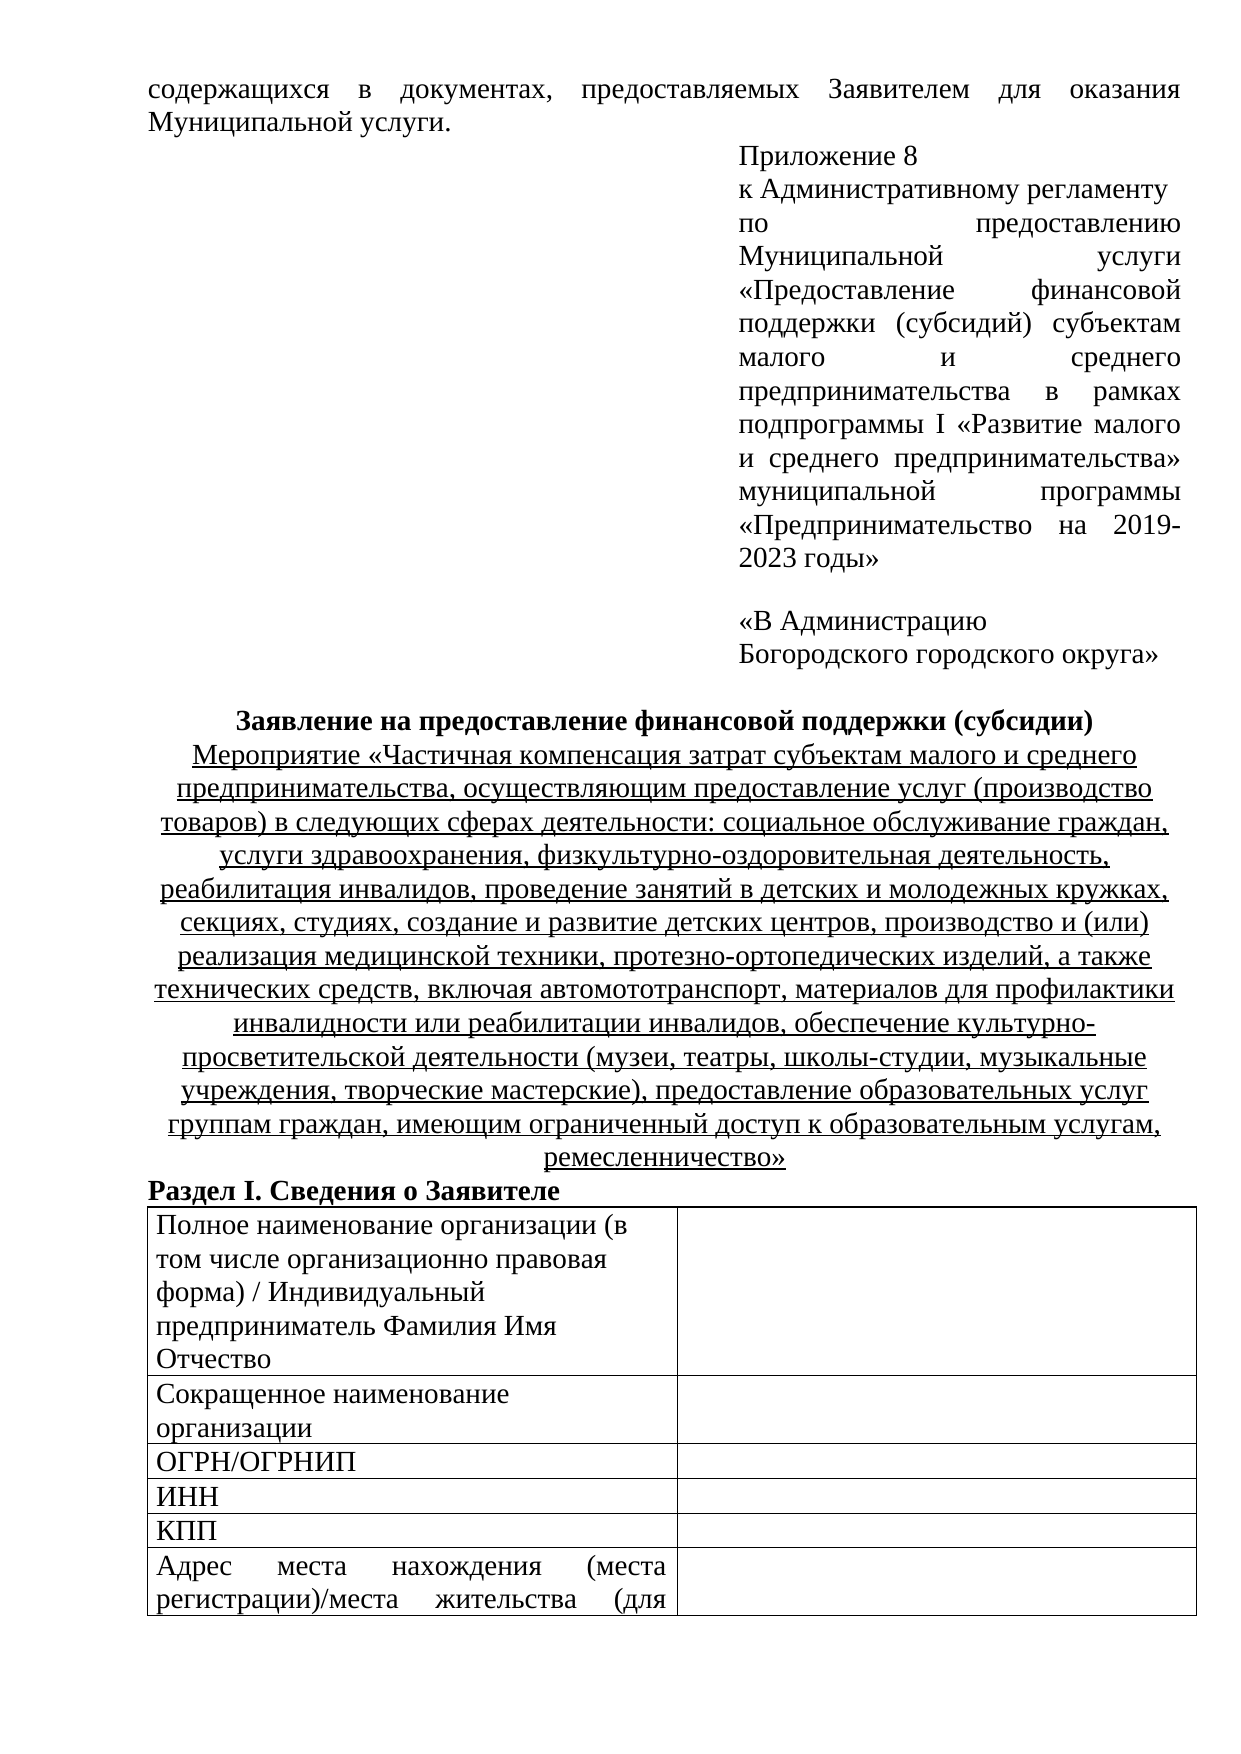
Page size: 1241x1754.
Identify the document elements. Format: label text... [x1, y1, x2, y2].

text Мероприятие «Частичная компенсация затрат субъектам малого и среднего предпринимательства, осуществляющим предоставление услуг (производство товаров) в следующих сферах деятельности: социальное обслуживание граждан, услуги здравоохранения, физкультурно-оздоровительная деятельность, реабилитация инвалидов, проведение занятий в детских и молодежных кружках, секциях, студиях, создание и развитие детских центров, производство и (или) реализация медицинской техники, протезно-ортопедических изделий, а также технических средств, включая автомототранспорт, материалов для профилактики инвалидности или реабилитации инвалидов, обеспечение культурно-просветительской деятельности (музеи, театры, школы-студии, музыкальные учреждения, творческие мастерские), предоставление образовательных услуг группам граждан, имеющим ограниченный доступ к образовательным услугам, ремесленничество» [148, 737, 1181, 1173]
table_header [678, 1208, 1196, 1375]
table_cell КПП [148, 1514, 677, 1547]
title Заявление на предоставление финансовой поддержки (субсидии) [148, 703, 1181, 737]
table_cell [148, 1548, 677, 1615]
table_cell ИНН [148, 1479, 677, 1512]
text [148, 71, 1181, 138]
text Приложение 8 [738, 138, 1181, 171]
table_header Полное наименование организации (в том числе организационно правовая форма) / Индивидуальный предприниматель Фамилия Имя Отчество [148, 1208, 677, 1375]
title Богородского городского округа» [738, 636, 1181, 670]
table_cell [678, 1479, 1196, 1512]
table_cell Сокращенное наименование организации [148, 1376, 677, 1443]
table_cell [678, 1376, 1196, 1443]
table_cell [678, 1514, 1196, 1547]
table_cell [678, 1548, 1196, 1615]
text по предоставлению Муниципальной услуги «Предоставление финансовой поддержки (субсидий) субъектам малого и среднего предпринимательства в рамках подпрограммы I «Развитие малого и среднего предпринимательства» муниципальной программы «Предпринимательство на 2019-2023 годы» [738, 205, 1181, 574]
table_cell ОГРН/ОГРНИП [148, 1444, 677, 1478]
title Раздел I. Сведения о Заявителе [148, 1173, 1181, 1206]
title «В Администрацию [738, 603, 1181, 636]
text к Административному регламенту [738, 171, 1181, 205]
table_cell [678, 1444, 1196, 1478]
